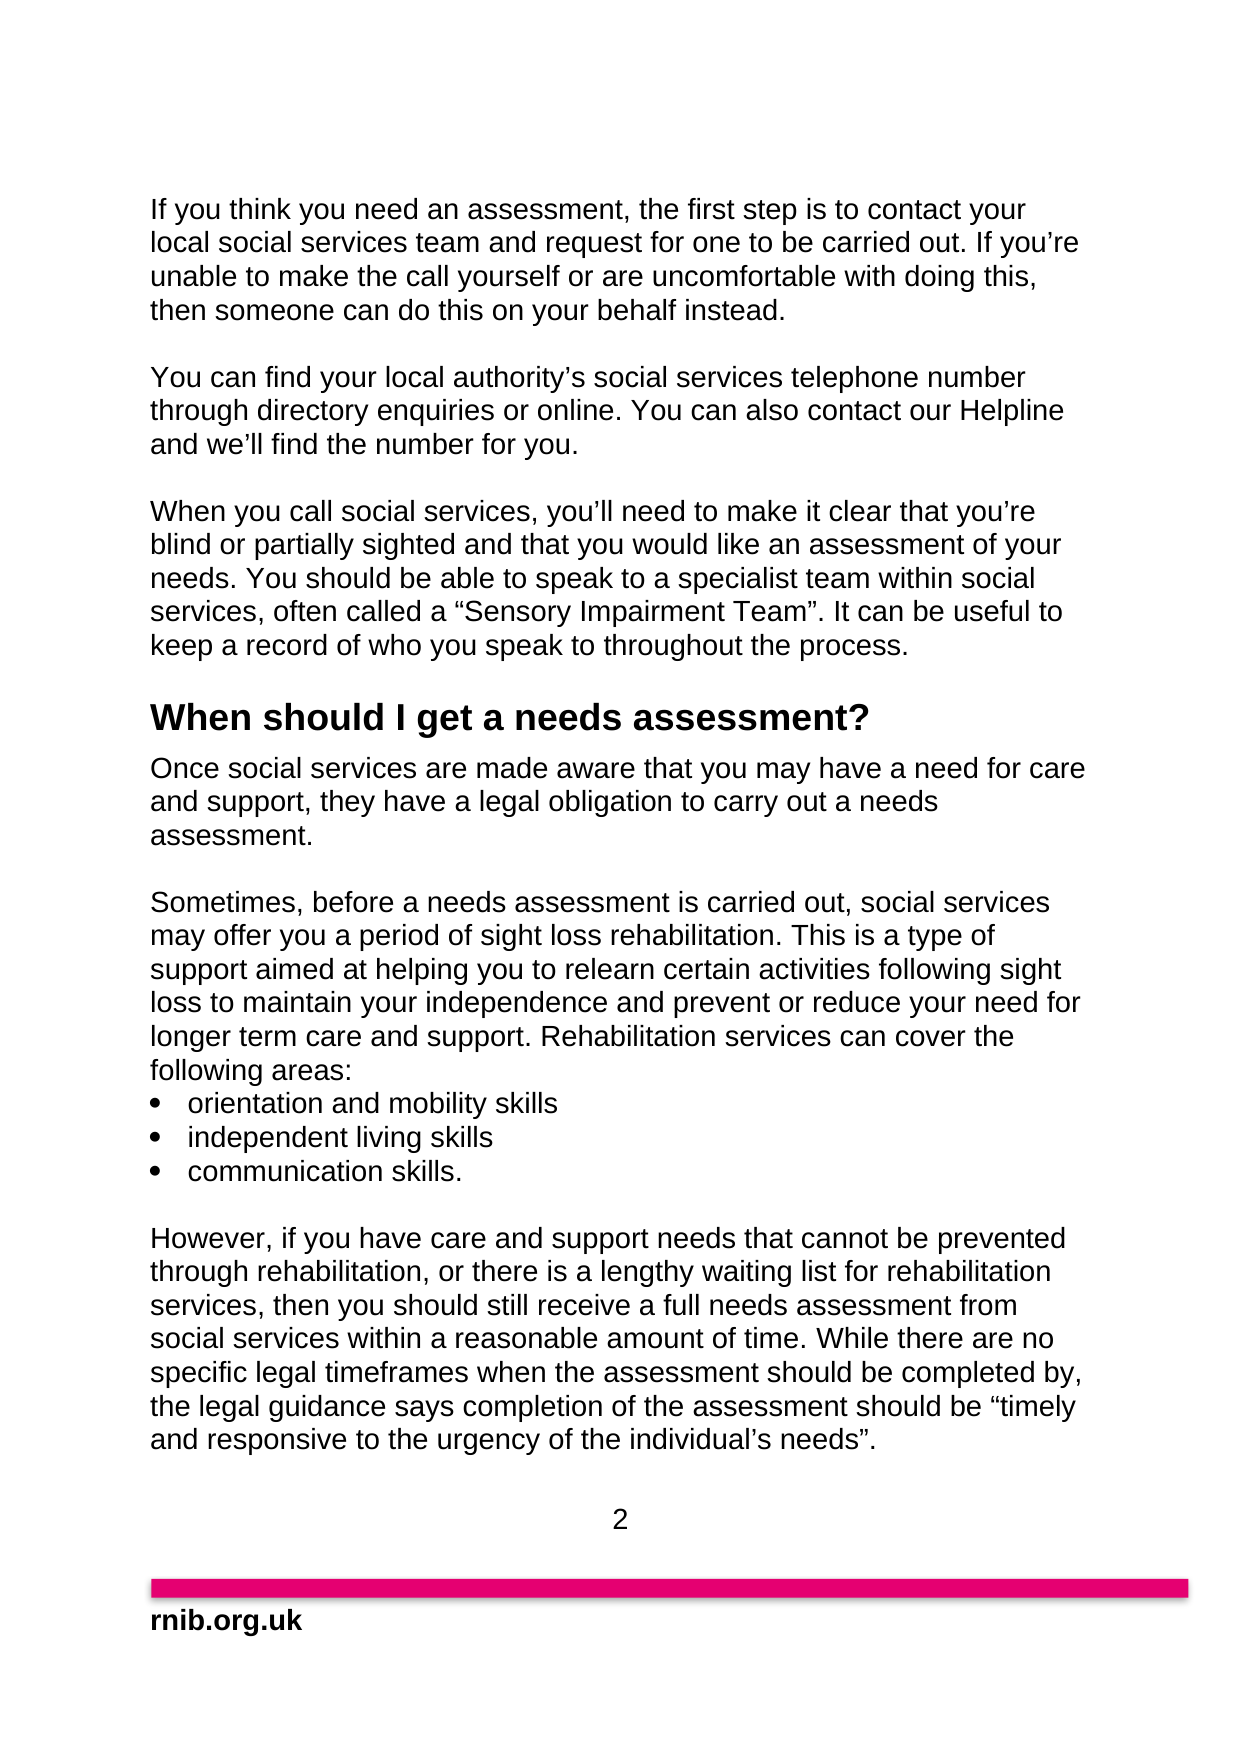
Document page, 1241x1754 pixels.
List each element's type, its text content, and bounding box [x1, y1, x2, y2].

text You can find your local authority’s social services telephone number through directory enquiries or online. You can also contact our Helpline and we’ll find the number for you. [150, 360, 1090, 460]
text However, if you have care and support needs that cannot be prevented through rehabilitation, or there is a lengthy waiting list for rehabilitation services, then you should still receive a full needs assessment from social services within a reasonable amount of time. While there are no specific legal timeframes when the assessment should be completed by, the legal guidance says completion of the assessment should be “timely and responsive to the urgency of the individual’s needs”. [150, 1221, 1090, 1456]
text If you think you need an assessment, the first step is to contact your local social services team and request for one to be carried out. If you’re unable to make the call yourself or are uncomfortable with doing this, then someone can do this on your behalf instead. [150, 192, 1090, 326]
subtitle When should I get a needs assessment? [150, 695, 1090, 738]
list orientation and mobility skills [150, 1086, 1090, 1120]
text When you call social services, you’ll need to make it clear that you’re blind or partially sighted and that you would like an assessment of your needs. You should be able to speak to a specialist team within social services, often called a “Sensory Impairment Team”. It can be useful to keep a record of who you speak to throughout the process. [150, 494, 1090, 662]
list communication skills. [150, 1154, 1090, 1187]
text Once social services are made aware that you may have a need for care and support, they have a legal obligation to carry out a needs assessment. [150, 751, 1090, 851]
text Sometimes, before a needs assessment is carried out, social services may offer you a period of sight loss rehabilitation. This is a type of support aimed at helping you to relearn certain activities following sight loss to maintain your independence and prevent or reduce your need for longer term care and support. Rehabilitation services can cover the following areas: [150, 885, 1090, 1086]
list independent living skills [150, 1120, 1090, 1154]
